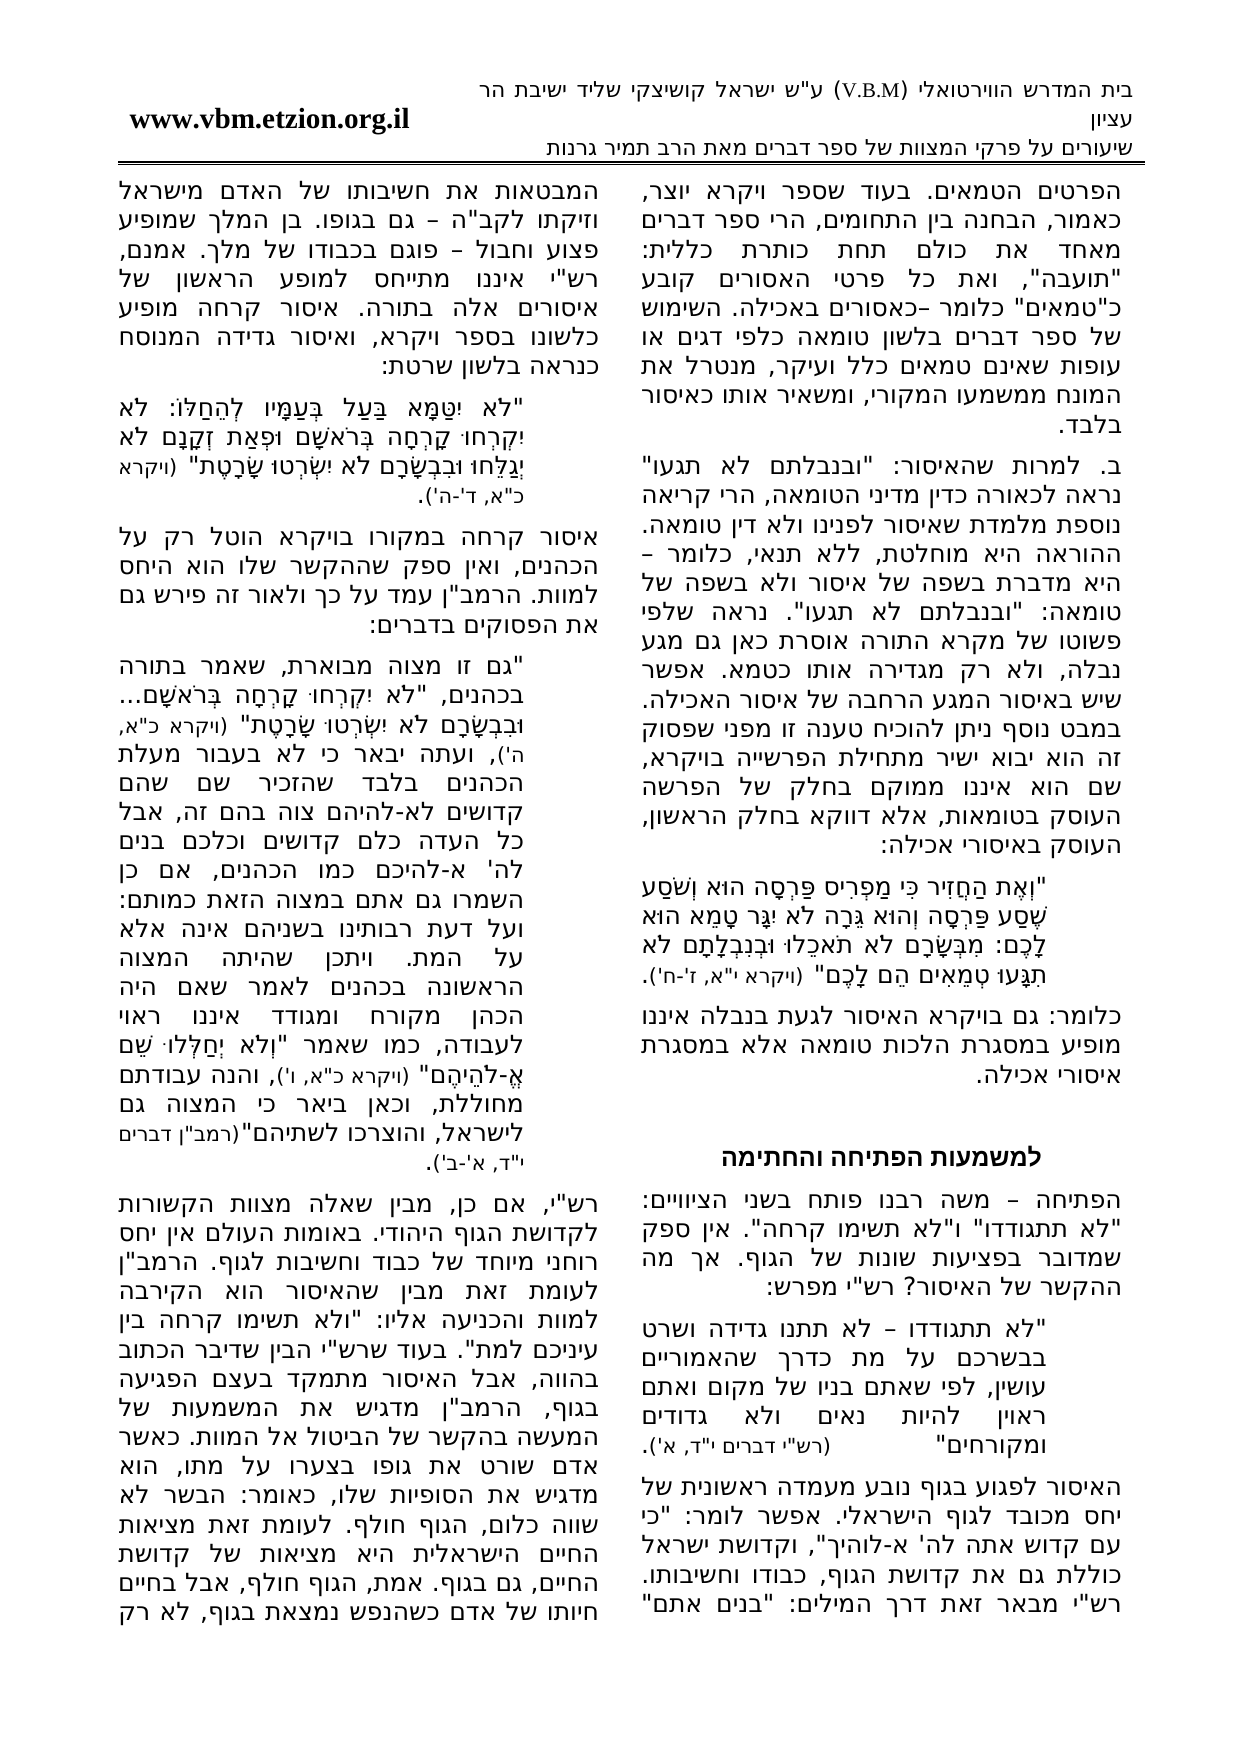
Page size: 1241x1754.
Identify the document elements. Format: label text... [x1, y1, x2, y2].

text "וְאֶת הַחֲזִיר כִּי מַפְרִיס פַּרְסָה הוּא וְשֹׁסַע שֶׁסַע פַּרְסָה וְהוּא גֵּרָה לֹא יִגָּר טָמֵא הוּא לָכֶם: מִבְּשָׂרָם לֹא תֹאכֵלוּ וּבְנִבְלָתָם לֹא תִגָּעוּ טְמֵאִים הֵם לָכֶם" (ויקרא י"א, ז'-ח'). [641, 872, 1047, 989]
text הפתיחה – משה רבנו פותח בשני הציוויים: "לא תתגודדו" ו"לא תשימו קרחה". אין ספק שמדובר בפציעות שונות של הגוף. אך מה ההקשר של האיסור? רש"י מפרש: [641, 1185, 1122, 1301]
text איסור קרחה במקורו בויקרא הוטל רק על הכהנים, ואין ספק שההקשר שלו הוא היחס למוות. הרמב"ן עמד על כך ולאור זה פירש גם את הפסוקים בדברים: [118, 522, 599, 639]
text האיסור לפגוע בגוף נובע מעמדה ראשונית של יחס מכובד לגוף הישראלי. אפשר לומר: "כי עם קדוש אתה לה' א-לוהיך", וקדושת ישראל כוללת גם את קדושת הגוף, כבודו וחשיבותו. רש"י מבאר זאת דרך המילים: "בנים אתם" המבטאות את חשיבותו של האדם מישראל וזיקתו לקב"ה – גם בגופו. בן המלך שמופיע פצוע וחבול – פוגם בכבודו של מלך. אמנם, רש"י איננו מתייחס למופע הראשון של איסורים אלה בתורה. איסור קרחה מופיע כלשונו בספר ויקרא, ואיסור גדידה המנוסח כנראה בלשון שרטת: [641, 1472, 1122, 1618]
text האיסור לפגוע בגוף נובע מעמדה ראשונית של יחס מכובד לגוף הישראלי. אפשר לומר: "כי עם קדוש אתה לה' א-לוהיך", וקדושת ישראל כוללת גם את קדושת הגוף, כבודו וחשיבותו. רש"י מבאר זאת דרך המילים: "בנים אתם" המבטאות את חשיבותו של האדם מישראל וזיקתו לקב"ה – גם בגופו. בן המלך שמופיע פצוע וחבול – פוגם בכבודו של מלך. אמנם, רש"י איננו מתייחס למופע הראשון של איסורים אלה בתורה. איסור קרחה מופיע כלשונו בספר ויקרא, ואיסור גדידה המנוסח כנראה בלשון שרטת: [118, 176, 599, 381]
list "גם זו מצוה מבוארת, שאמר בתורה בכהנים, "לֹא יִקְרְחוּ קָרְחָה בְּרֹאשָׁם... וּבִבְשָׂרָם לֹא יִשְׂרְטוּ שָׂרָטֶת" (ויקרא כ"א, ה'), ועתה יבאר כי לא בעבור מעלת הכהנים בלבד שהזכיר שם שהם קדושים לא-להיהם צוה בהם זה, אבל כל העדה כלם קדושים וכלכם בנים לה' א-להיכם כמו הכהנים, אם כן השמרו גם אתם במצוה הזאת כמותם: ועל דעת רבותינו בשניהם אינה אלא על המת. ויתכן שהיתה המצוה הראשונה בכהנים לאמר שאם היה הכהן מקורח ומגודד איננו ראוי לעבודה, כמו שאמר "וְלֹא יְחַלְּלוּ שֵׁם אֱ-לֹהֵיהֶם" (ויקרא כ"א, ו'), והנה עבודתם מחוללת, וכאן ביאר כי המצוה גם לישראל, והוצרכו לשתיהם" (רמב"ן דברים י"ד, א'-ב'). [118, 651, 524, 1176]
list "לֹא יִטַּמָּא בַּעַל בְּעַמָּיו לְהֵחַלּוֹ: לֹא יִקְרְחוּ קָרְחָה בְּרֹאשָׁם וּפְאַת זְקָנָם לֹא יְגַלֵּחוּ וּבִבְשָׂרָם לֹא יִשְׂרְטוּ שָׂרָטֶת" (ויקרא כ"א, ד'-ה'). [118, 393, 524, 510]
text למשמעות הפתיחה והחתימה [641, 1143, 1122, 1172]
text כלומר: גם בויקרא האיסור לגעת בנבלה איננו מופיע במסגרת הלכות טומאה אלא במסגרת איסורי אכילה. [641, 1001, 1122, 1089]
text ב. למרות שהאיסור: "ובנבלתם לא תגעו" נראה לכאורה כדין מדיני הטומאה, הרי קריאה נוספת מלמדת שאיסור לפנינו ולא דין טומאה. ההוראה היא מוחלטת, ללא תנאי, כלומר – היא מדברת בשפה של איסור ולא בשפה של טומאה: "ובנבלתם לא תגעו". נראה שלפי פשוטו של מקרא התורה אוסרת כאן גם מגע נבלה, ולא רק מגדירה אותו כטמא. אפשר שיש באיסור המגע הרחבה של איסור האכילה. במבט נוסף ניתן להוכיח טענה זו מפני שפסוק זה הוא יבוא ישיר מתחילת הפרשייה בויקרא, שם הוא איננו ממוקם בחלק של הפרשה העוסק בטומאות, אלא דווקא בחלק הראשון, העוסק באיסורי אכילה: [641, 451, 1122, 860]
list "לא תתגודדו – לא תתנו גדידה ושרט בבשרכם על מת כדרך שהאמוריים עושין, לפי שאתם בניו של מקום ואתם ראוין להיות נאים ולא גדודים ומקורחים" (רש"י דברים י"ד, א'). [641, 1314, 1047, 1460]
